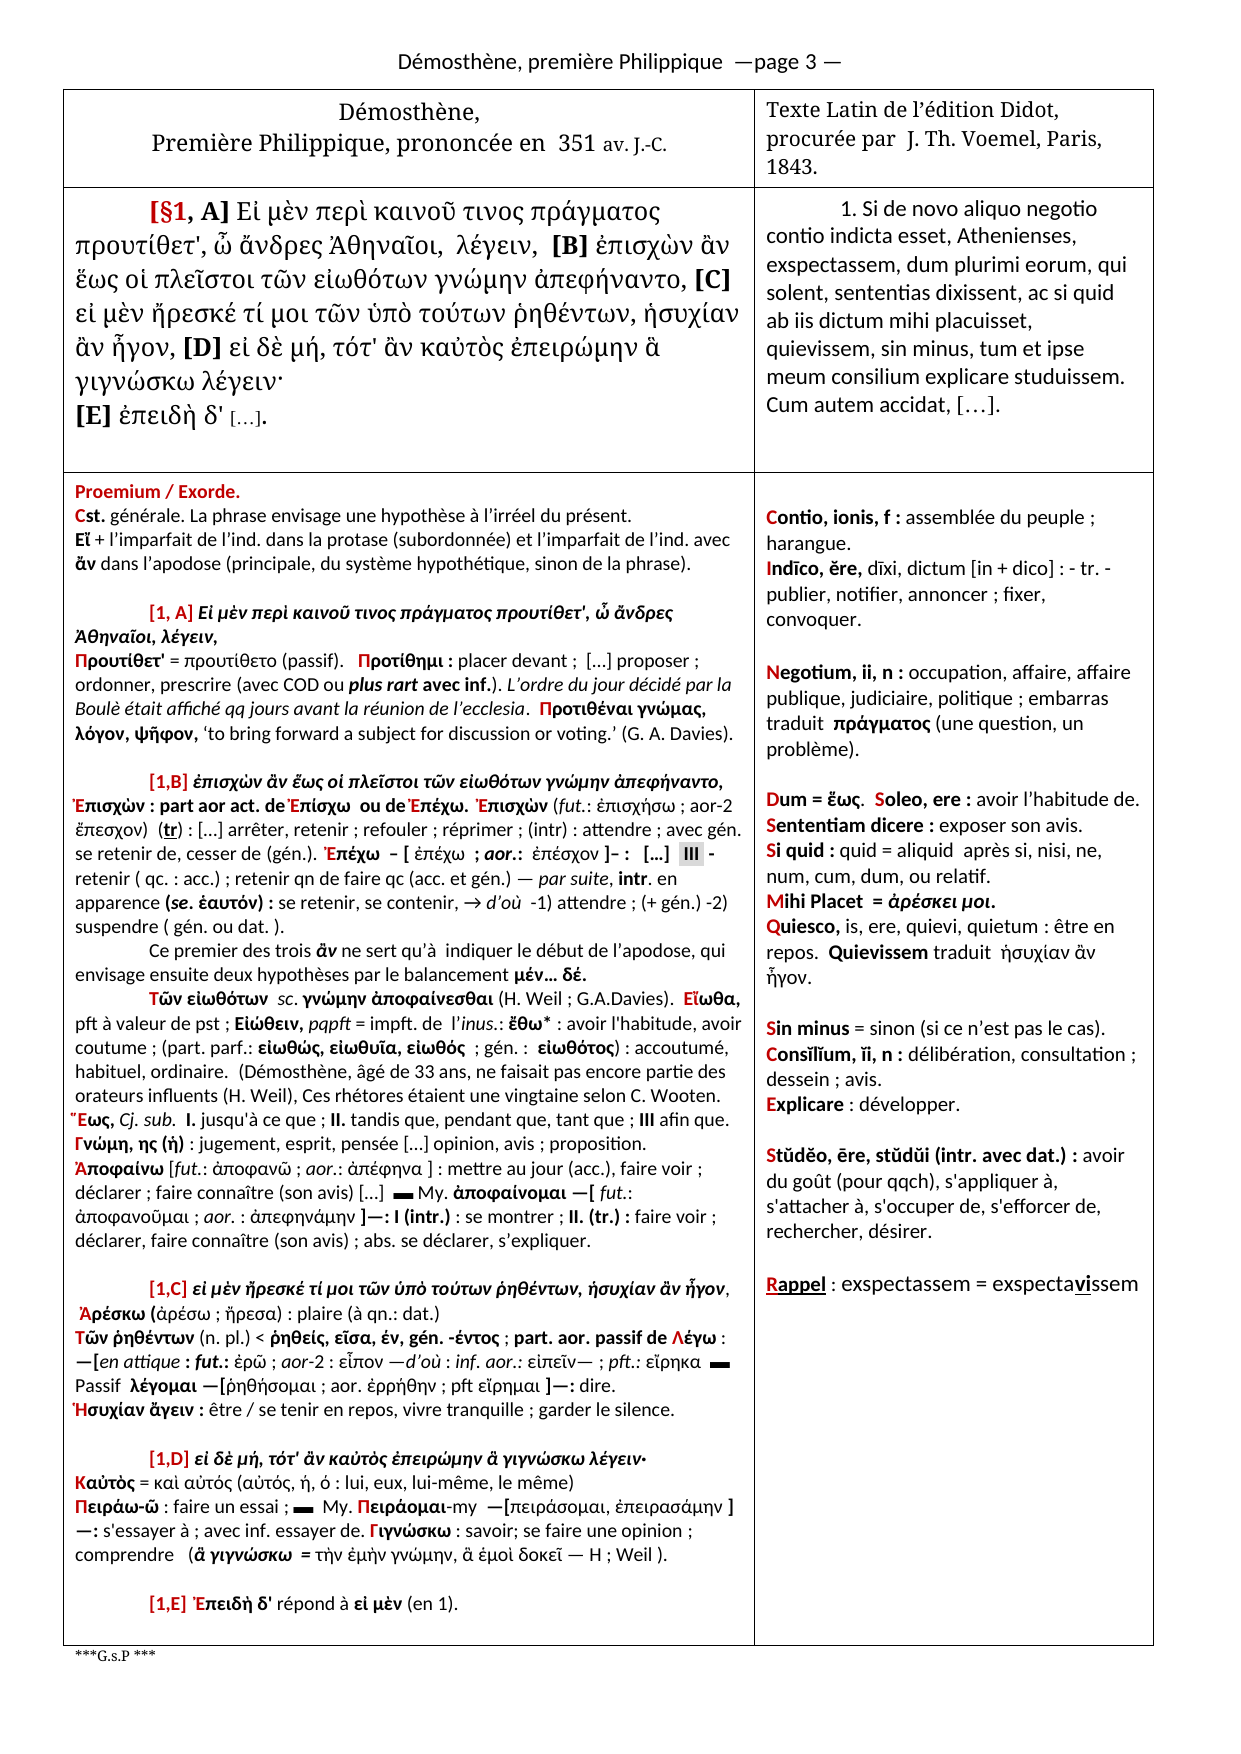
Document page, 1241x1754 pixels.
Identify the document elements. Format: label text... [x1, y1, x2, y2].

table_cell [§1, A] Εἰ μὲν περὶ καινοῦ τινος πράγματος προυτίθετ', ὦ ἄνδρες Ἀθηναῖοι, λέγειν, [B] ἐπισχὼν ἂν ἕως οἱ πλεῖστοι τῶν εἰωθότων γνώμην ἀπεφήναντο, [C] εἰ μὲν ἤρεσκέ τί μοι τῶν ὑπὸ τούτων ῥηθέντων, ἡσυχίαν ἂν ἦγον, [D] εἰ δὲ μή, τότ' ἂν καὐτὸς ἐπειρώμην ἃ γιγνώσκω λέγειν· [E] ἐπειδὴ δ' […]. [64, 188, 754, 472]
table_header Texte Latin de l’édition Didot, procurée par J. Th. Voemel, Paris, 1843. [755, 90, 1153, 187]
table_cell Contio, ionis, f : assemblée du peuple ; harangue. Indīco, ĕre, dīxi, dictum [in + dico] : - tr. - publier, notifier, annoncer ; fixer, convoquer. Negotium, ii, n : occupation, affaire, affaire publique, judiciaire, politique ; embarras traduit πράγματος (une question, un problème). Dum = ἕως. Soleo, ere : avoir l’habitude de. Sententiam dicere : exposer son avis. Si quid : quid = aliquid après si, nisi, ne, num, cum, dum, ou relatif. Mihi Placet = ἀρέσκει μοι. Quiesco, is, ere, quievi, quietum : être en repos. Quievissem traduit ἡσυχίαν ἂν ἦγον. Sin minus = sinon (si ce n’est pas le cas). consĭlĭum, ĭi, n : délibération, consultation ; dessein ; avis. Explicare : développer. Stŭdĕo, ēre, stŭdŭi (intr. avec dat.) : avoir du goût (pour qqch), s'appliquer à, s'attacher à, s'occuper de, s'efforcer de, rechercher, désirer. Rappel : exspectassem = exspectavissem [755, 473, 1153, 1645]
table_header Démosthène, Première Philippique, prononcée en 351 av. J.-C. [64, 90, 754, 187]
table_cell Proemium / Exorde. Cst. générale. La phrase envisage une hypothèse à l’irréel du présent. Εἴ + l’imparfait de l’ind. dans la protase (subordonnée) et l’imparfait de l’ind. avec ἄν dans l’apodose (principale, du système hypothétique, sinon de la phrase). [1, A] Εἰ μὲν περὶ καινοῦ τινος πράγματος προυτίθετ', ὦ ἄνδρες Ἀθηναῖοι, λέγειν, προυτίθετ' = προυτίθετο (passif). Προτίθημι : placer devant ; […] proposer ; ordonner, prescrire (avec COD ou plus rart avec inf.). L’ordre du jour décidé par la Boulè était affiché qq jours avant la réunion de l’ecclesia. προτιθέναι γνώμας, λόγον, ψῆφον, ‘to bring forward a subject for discussion or voting.’ (G. A. Davies). [1,B] ἐπισχὼν ἂν ἕως οἱ πλεῖστοι τῶν εἰωθότων γνώμην ἀπεφήναντο, Ἐπισχὼν : part aor act. de Ἐπίσχω ou de Ἐπέχω. Ἐπισχὼν (fut.: ἐπισχήσω ; aor-2 ἔπεσχον) (tr) : […] arrêter, retenir ; refouler ; réprimer ; (intr) : attendre ; avec gén. se retenir de, cesser de (gén.). Ἐπέχω – [ ἐπέχω ; aor.: ἐπέσχον ]– : […] III - retenir ( qc. : acc.) ; retenir qn de faire qc (acc. et gén.) — par suite, intr. en apparence (se. ἑαυτόν) : se retenir, se contenir, → d’où -1) attendre ; (+ gén.) -2) suspendre ( gén. ou dat. ). Ce premier des trois ἂν ne sert qu’à indiquer le début de l’apodose, qui envisage ensuite deux hypothèses par le balancement μέν… δέ. τῶν εἰωθότων sc. γνώμην ἀποφαίνεσθαι (H. Weil ; G.A.Davies). Εἴωθα, pft à valeur de pst ; εἰώθειν, pqpft = impft. de l’inus.: ἔθω* : avoir l'habitude, avoir coutume ; (part. parf.: εἰωθώς, εἰωθυῖα, εἰωθός ; gén. : εἰωθότος) : accoutumé, habituel, ordinaire. (Démosthène, âgé de 33 ans, ne faisait pas encore partie des orateurs influents (H. Weil), Ces rhétores étaient une vingtaine selon C. Wooten. Ἕως, Cj. sub. Ι. jusqu'à ce que ; II. tandis que, pendant que, tant que ; ΙΙΙ afin que. γνώμη, ης (ἡ) : jugement, esprit, pensée […] opinion, avis ; proposition. Ἀποφαίνω [fut.: ἀποφανῶ ; aor.: ἀπέφηνα ] : mettre au jour (acc.), faire voir ; déclarer ; faire connaître (son avis) […] ▬ My. ἀποφαίνομαι —[ fut.: ἀποφανοῦμαι ; aor. : ἀπεφηνάμην ]—: I (intr.) : se montrer ; II. (tr.) : faire voir ; déclarer, faire connaître (son avis) ; abs. se déclarer, s’expliquer. [1,C] εἰ μὲν ἤρεσκέ τί μοι τῶν ὑπὸ τούτων ῥηθέντων, ἡσυχίαν ἂν ἦγον, Ἀρέσκω (ἀρέσω ; ἤρεσα) : plaire (à qn.: dat.) τῶν ῥηθέντων (n. pl.) < ῥηθείς, εῖσα, έν, gén. -έντος ; part. aor. passif de Λέγω : —[en attique : fut.: ἐρῶ ; aor-2 : εἶπον —d’où : inf. aor.: εἰπεῖν— ; pft.: εἴρηκα ▬ Passif λέγομαι —[ῥηθήσομαι ; aor. ἐρρήθην ; pft εἴρημαι ]—: dire. Ἡσυχίαν ἄγειν : être / se tenir en repos, vivre tranquille ; garder le silence. [1,D] εἰ δὲ μή, τότ' ἂν καὐτὸς ἐπειρώμην ἃ γιγνώσκω λέγειν· Καὐτὸς = καὶ αὐτός (αὐτός, ή, ό : lui, eux, lui-même, le même) Πειράω-ῶ : faire un essai ; ▬ My. πειράομαι-my —[πειράσομαι, ἐπειρασάμην ]—: s'essayer à ; avec inf. essayer de. γιγνώσκω : savoir; se faire une opinion ; comprendre (ἃ γιγνώσκω = τὴν ἐμὴν γνώμην, ἃ ἑμοὶ δοκεῖ — H ; Weil ). [1,E] Ἐπειδὴ δ' répond à εἰ μὲν (en 1). [64, 473, 754, 1645]
table_cell 1. Si de novo aliquo negotio contio indicta esset, Athenienses, exspectassem, dum plurimi eorum, qui solent, sententias dixissent, ac si quid ab iis dictum mihi placuisset, quievissem, sin minus, tum et ipse meum consilium explicare studuissem. Cum autem accidat, […]. [755, 188, 1153, 472]
text ***G.s.P *** [75, 1646, 1165, 1666]
